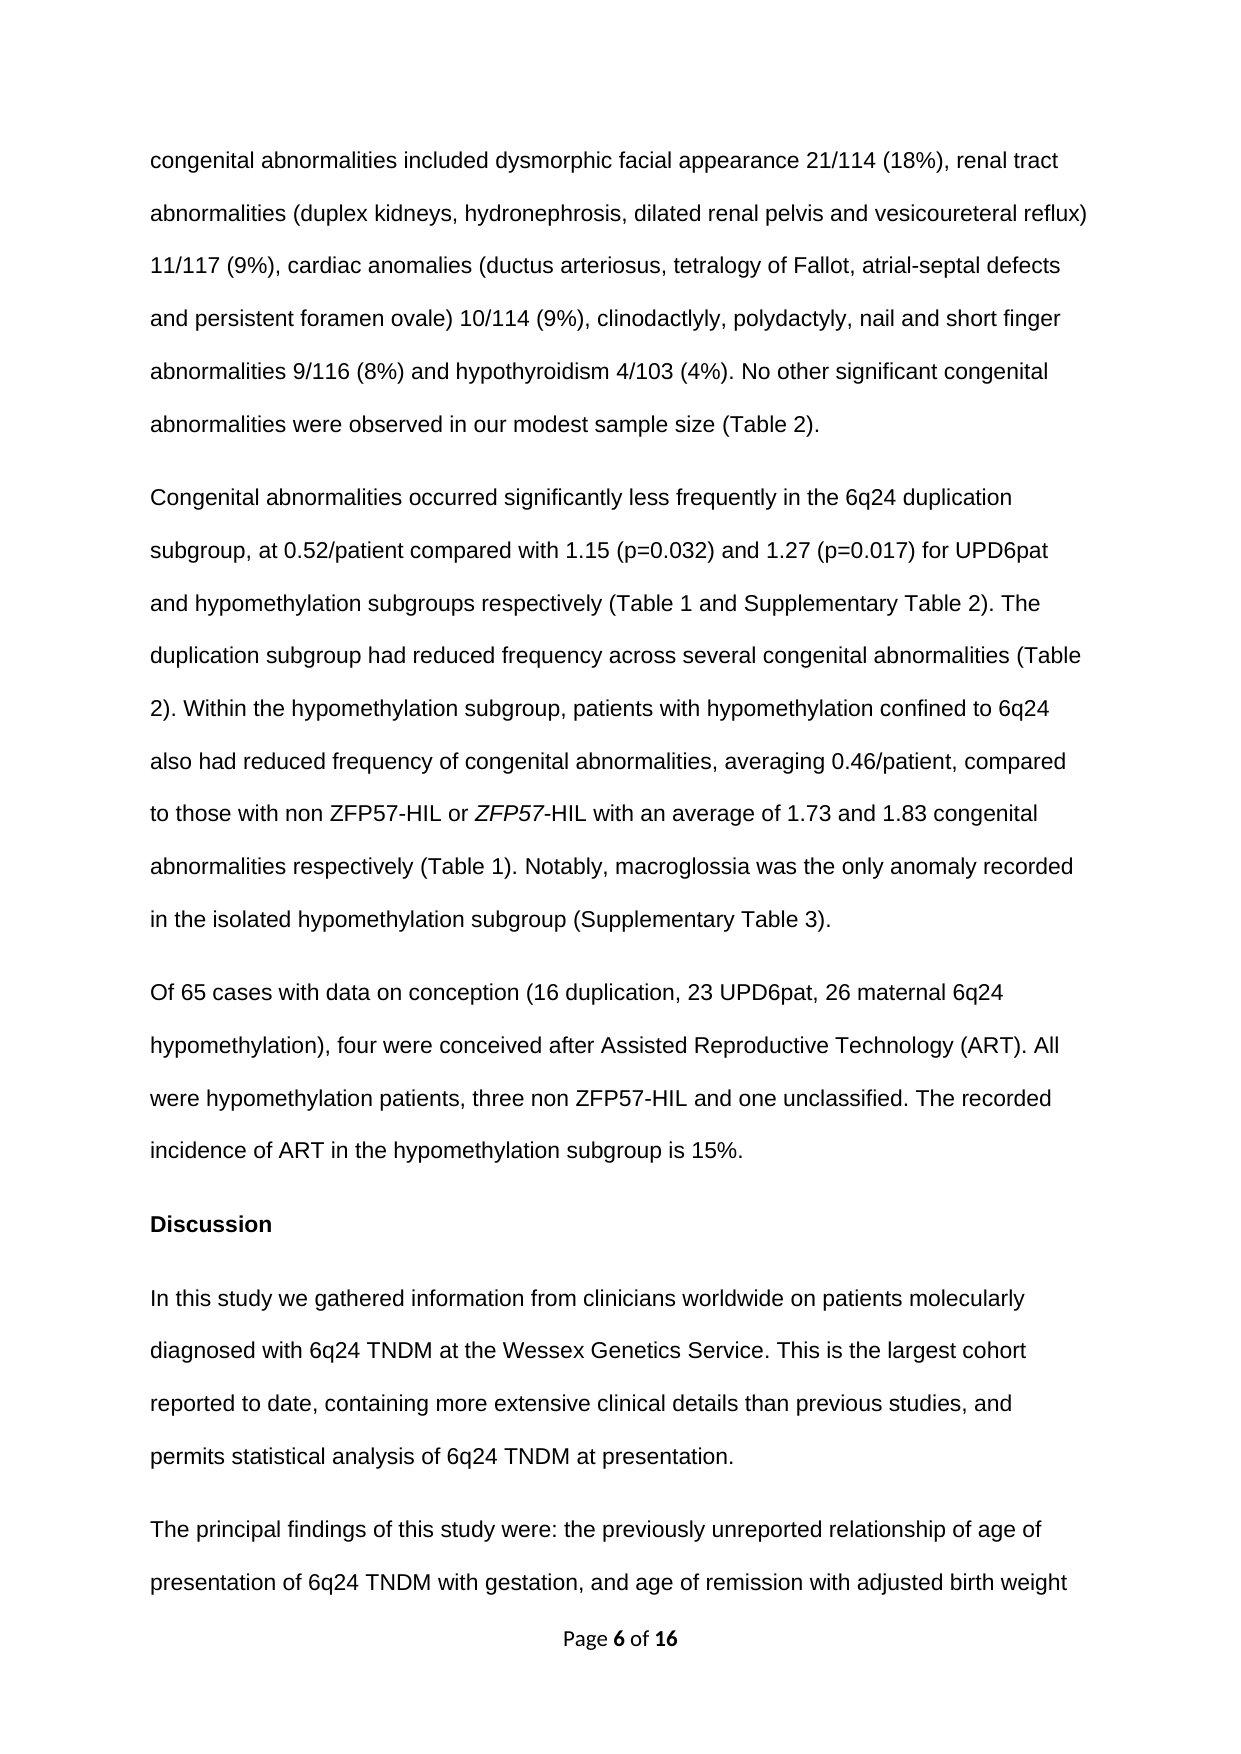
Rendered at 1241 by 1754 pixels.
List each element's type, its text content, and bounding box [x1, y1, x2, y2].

text Of 65 cases with data on conception (16 duplication, 23 UPD6pat, 26 maternal 6q24 hypomethylation), four were conceived after Assisted Reproductive Technology (ART). All were hypomethylation patients, three non ZFP57-HIL and one unclassified. The recorded incidence of ART in the hypomethylation subgroup is 15%. [150, 979, 1090, 1164]
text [150, 1516, 1090, 1595]
text Congenital abnormalities occurred significantly less frequently in the 6q24 duplication subgroup, at 0.52/patient compared with 1.15 (p=0.032) and 1.27 (p=0.017) for UPD6pat and hypomethylation subgroups respectively (Table 1 and Supplementary Table 2). The duplication subgroup had reduced frequency across several congenital abnormalities (Table 2). Within the hypomethylation subgroup, patients with hypomethylation confined to 6q24 also had reduced frequency of congenital abnormalities, averaging 0.46/patient, compared to those with non ZFP57-HIL or ZFP57-HIL with an average of 1.73 and 1.83 congenital abnormalities respectively (Table 1). Notably, macroglossia was the only anomaly recorded in the isolated hypomethylation subgroup (Supplementary Table 3). [150, 484, 1090, 932]
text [150, 147, 1090, 437]
text In this study we gathered information from clinicians worldwide on patients molecularly diagnosed with 6q24 TNDM at the Wessex Genetics Service. This is the largest cohort reported to date, containing more extensive clinical details than previous studies, and permits statistical analysis of 6q24 TNDM at presentation. [150, 1284, 1090, 1469]
text Discussion [150, 1211, 1090, 1237]
